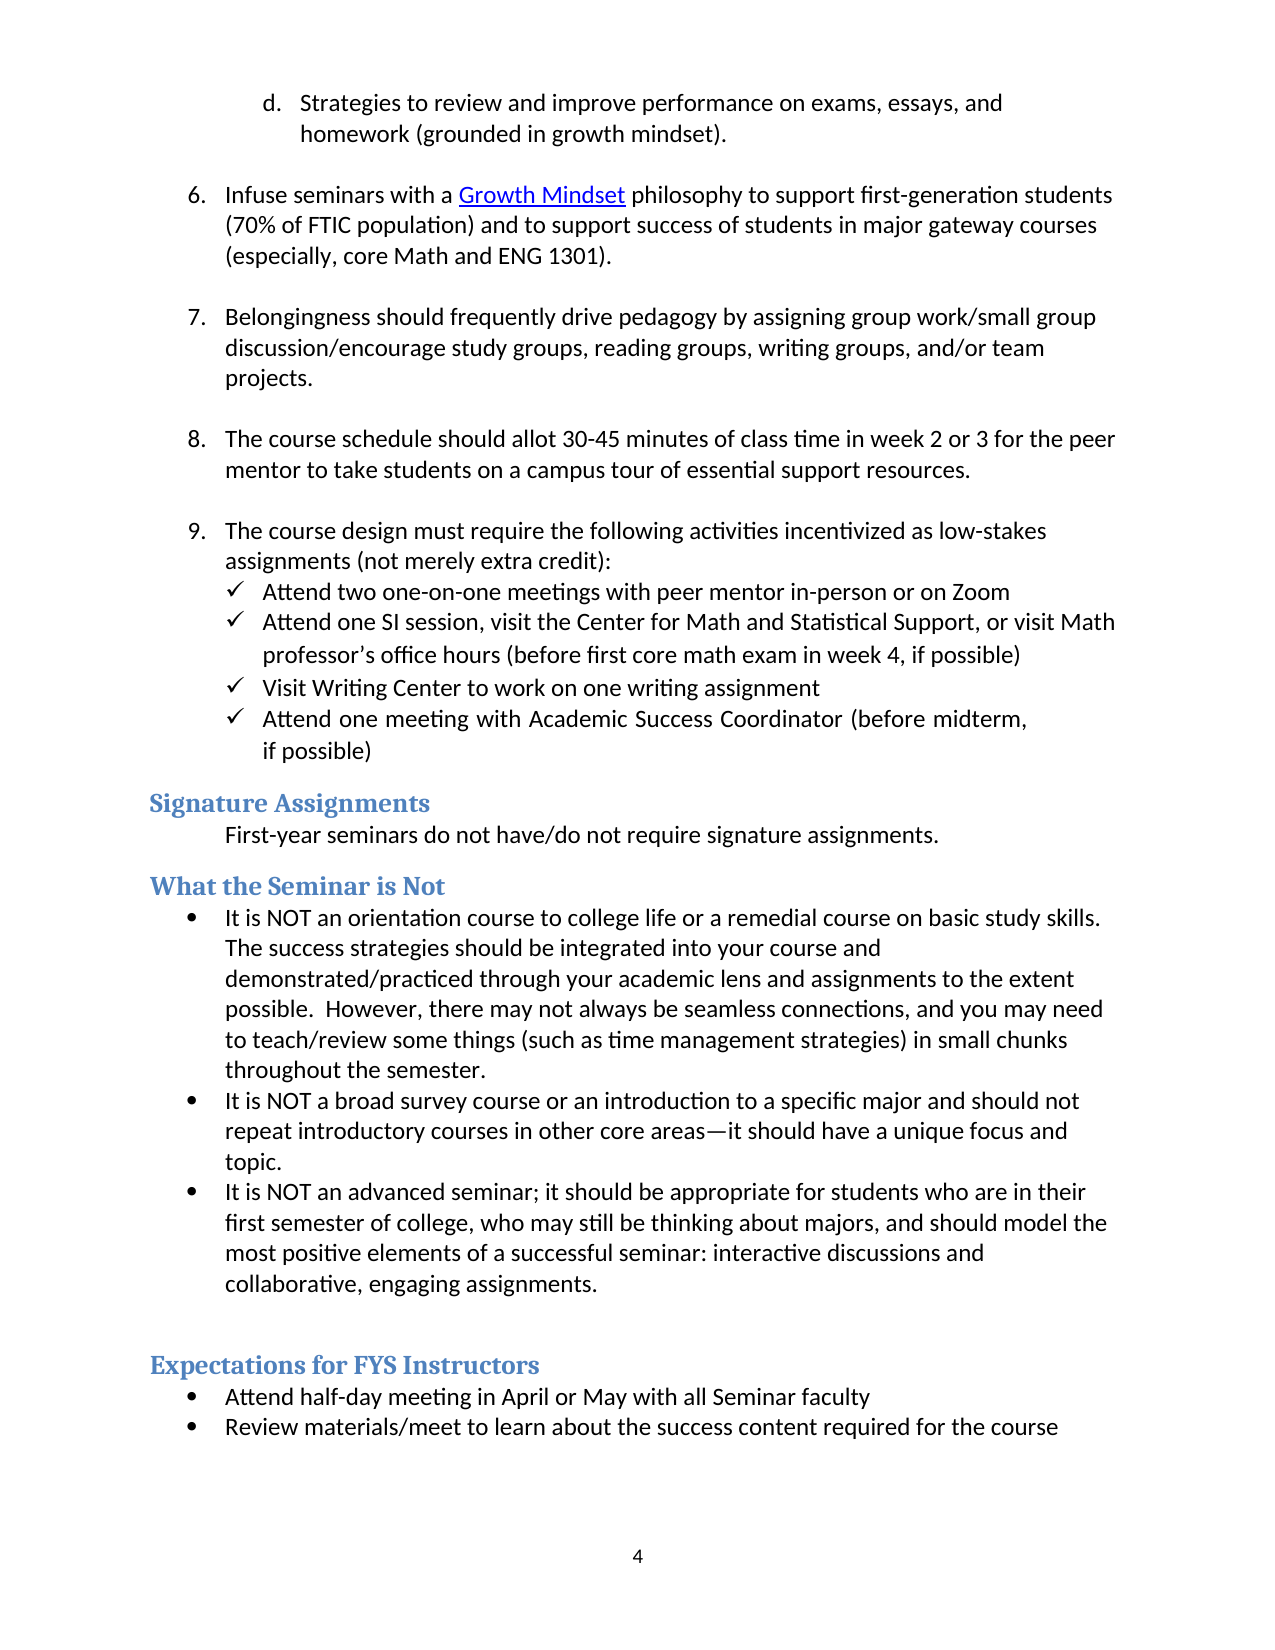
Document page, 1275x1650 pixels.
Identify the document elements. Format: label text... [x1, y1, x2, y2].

list Strategies to review and improve performance on exams, essays, and homework (grounded in growth mindset). [262, 87, 1097, 148]
list Attend half-day meeting in April or May with all Seminar faculty [187, 1381, 1125, 1412]
list Visit Writing Center to work on one writing assignment [225, 672, 1125, 703]
subtitle What the Seminar is Not [150, 871, 1125, 902]
text First-year seminars do not have/do not require signature assignments. [150, 819, 1125, 850]
list Infuse seminars with a Growth Mindset philosophy to support first-generation students (70% of FTIC population) and to support success of students in major gateway courses (especially, core Math and ENG 1301). [187, 179, 1125, 271]
list Attend one SI session, visit the Center for Math and Statistical Support, or visit Math professor’s office hours (before first core math exam in week 4, if possible) [225, 606, 1116, 670]
list It is NOT an orientation course to college life or a remedial course on basic study skills. The success strategies should be integrated into your course and demonstrated/practiced through your academic lens and assignments to the extent possible. However, there may not always be seamless connections, and you may need to teach/review some things (such as time management strategies) in small chunks throughout the semester. [187, 902, 1125, 1085]
list Belongingness should frequently drive pedagogy by assigning group work/small group discussion/encourage study groups, reading groups, writing groups, and/or team projects. [187, 301, 1125, 393]
list Attend one meeting with Academic Success Coordinator (before midterm, if possible) [225, 703, 1029, 766]
list Attend two one-on-one meetings with peer mentor in-person or on Zoom [225, 576, 1125, 606]
list It is NOT a broad survey course or an introduction to a specific major and should not repeat introductory courses in other core areas—it should have a unique focus and topic. [187, 1085, 1125, 1176]
list The course design must require the following activities incentivized as low-stakes assignments (not merely extra credit): [187, 515, 1125, 576]
subtitle Signature Assignments [150, 788, 1125, 819]
list The course schedule should allot 30-45 minutes of class time in week 2 or 3 for the peer mentor to take students on a campus tour of essential support resources. [187, 423, 1125, 484]
list It is NOT an advanced seminar; it should be appropriate for students who are in their first semester of college, who may still be thinking about majors, and should model the most positive elements of a successful seminar: interactive discussions and collaborative, engaging assignments. [187, 1176, 1125, 1298]
subtitle Expectations for FYS Instructors [150, 1350, 1125, 1381]
list Review materials/meet to learn about the success content required for the course [187, 1412, 1125, 1442]
